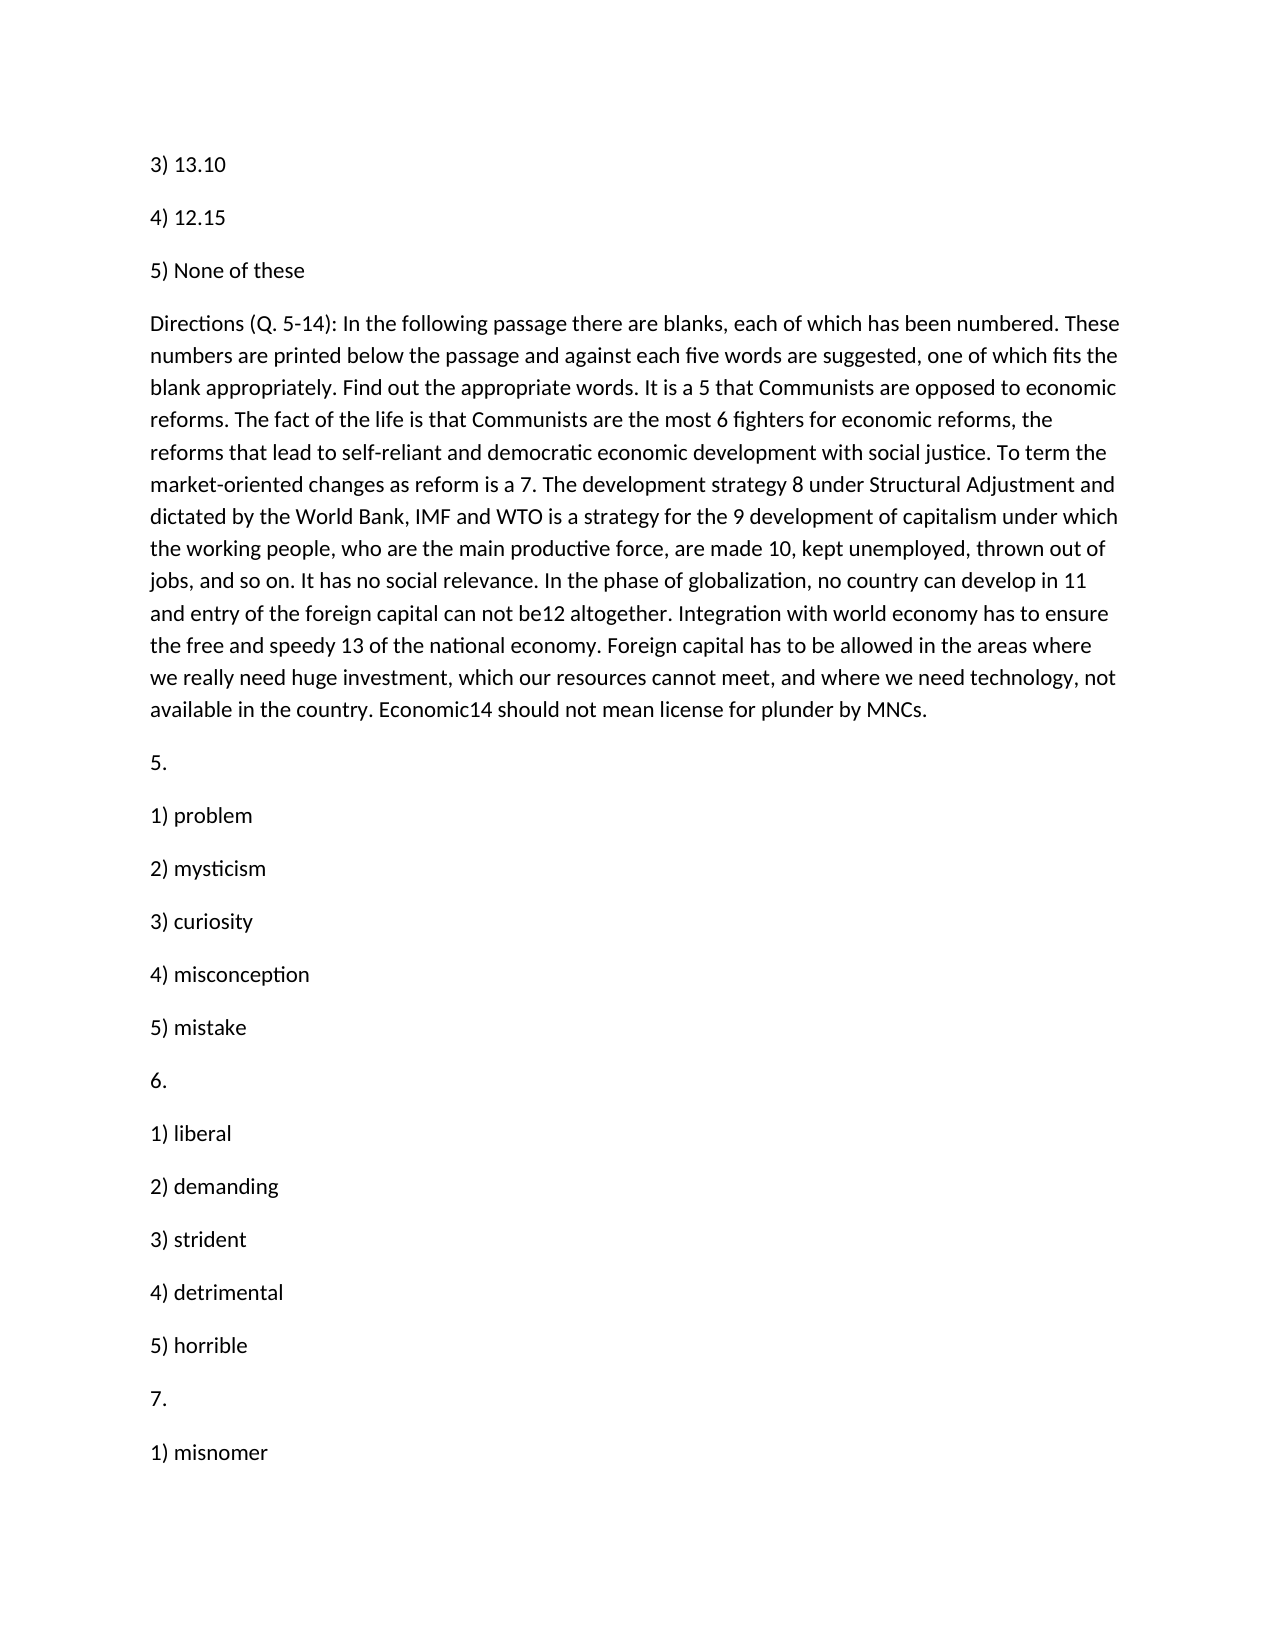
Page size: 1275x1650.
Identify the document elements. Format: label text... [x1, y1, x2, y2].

text 6. [150, 1066, 1125, 1094]
text 5) None of these [150, 256, 1125, 284]
text 4) 12.15 [150, 203, 1125, 231]
text 5. [150, 748, 1125, 776]
text 7. [150, 1384, 1125, 1413]
text 2) mysticism [150, 854, 1125, 882]
text Directions (Q. 5-14): In the following passage there are blanks, each of which has been numbered. These numbers are printed below the passage and against each five words are suggested, one of which fits the blank appropriately. Find out the appropriate words. It is a 5 that Communists are opposed to economic reforms. The fact of the life is that Communists are the most 6 fighters for economic reforms, the reforms that lead to self-reliant and democratic economic development with social justice. To term the market-oriented changes as reform is a 7. The development strategy 8 under Structural Adjustment and dictated by the World Bank, IMF and WTO is a strategy for the 9 development of capitalism under which the working people, who are the main productive force, are made 10, kept unemployed, thrown out of jobs, and so on. It has no social relevance. In the phase of globalization, no country can develop in 11 and entry of the foreign capital can not be12 altogether. Integration with world economy has to ensure the free and speedy 13 of the national economy. Foreign capital has to be allowed in the areas where we really need huge investment, which our resources cannot meet, and where we need technology, not available in the country. Economic14 should not mean license for plunder by MNCs. [150, 309, 1125, 723]
text 4) detrimental [150, 1278, 1125, 1307]
text 1) problem [150, 801, 1125, 829]
text 3) 13.10 [150, 150, 1125, 178]
text 4) misconception [150, 960, 1125, 988]
text 3) curiosity [150, 907, 1125, 935]
text 2) demanding [150, 1172, 1125, 1201]
text 1) misnomer [150, 1438, 1125, 1466]
text 5) horrible [150, 1332, 1125, 1359]
text 1) liberal [150, 1119, 1125, 1147]
text 3) strident [150, 1226, 1125, 1253]
text 5) mistake [150, 1013, 1125, 1041]
